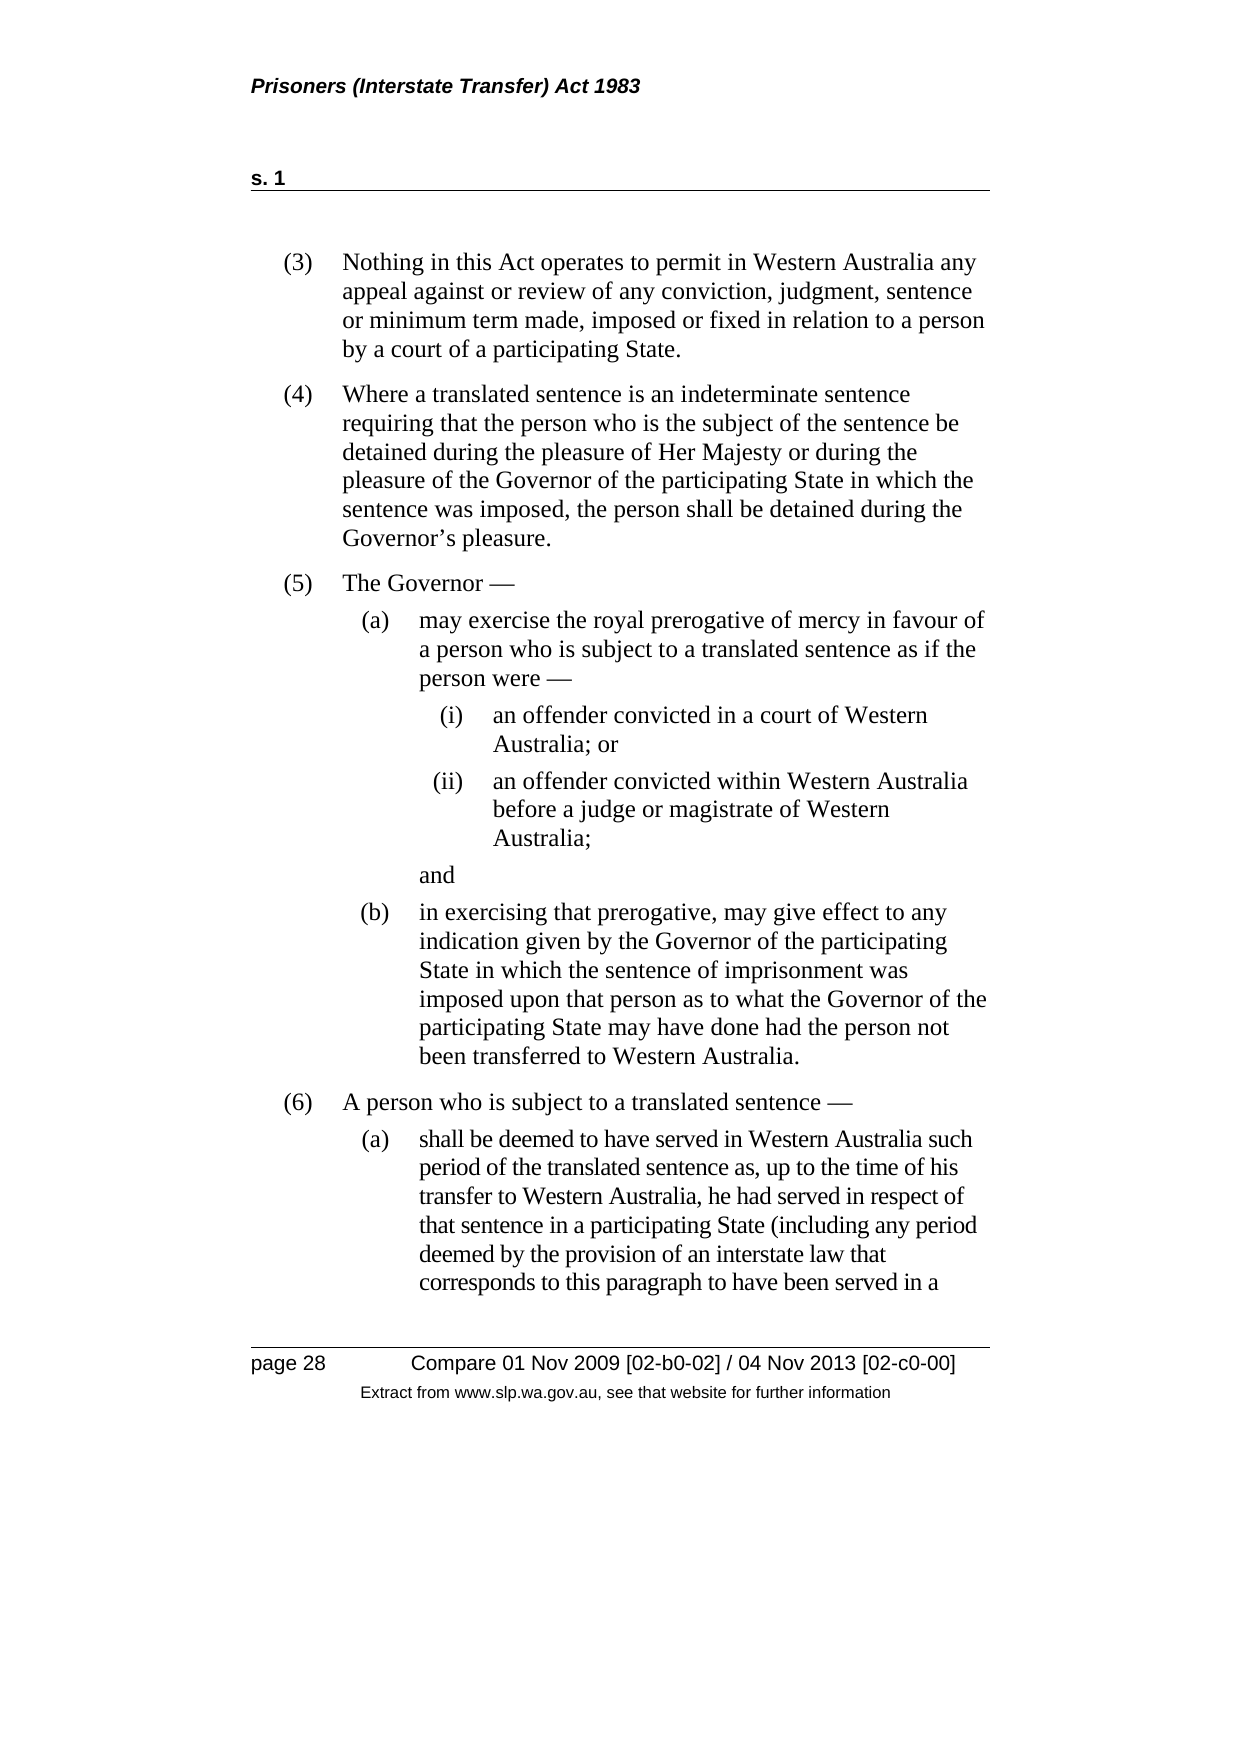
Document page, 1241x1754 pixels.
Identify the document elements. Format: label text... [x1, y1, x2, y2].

text and [251, 860, 990, 889]
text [251, 1124, 990, 1296]
text (ii) an offender convicted within Western Australia before a judge or magistrate of Western Australia; [251, 766, 990, 852]
text (b) in exercising that prerogative, may give effect to any indication given by the Governor of the participating State in which the sentence of imprisonment was imposed upon that person as to what the Governor of the participating State may have done had the person not been transferred to Western Australia. [251, 897, 990, 1070]
text (6) A person who is subject to a translated sentence — [251, 1087, 990, 1115]
text (5) The Governor — [251, 568, 990, 597]
text (4) Where a translated sentence is an indeterminate sentence requiring that the person who is the subject of the sentence be detained during the pleasure of Her Majesty or during the pleasure of the Governor of the participating State in which the sentence was imposed, the person shall be detained during the Governor’s pleasure. [251, 379, 990, 552]
text (3) Nothing in this Act operates to permit in Western Australia any appeal against or review of any conviction, judgment, sentence or minimum term made, imposed or fixed in relation to a person by a court of a participating State. [251, 247, 990, 362]
text (a) may exercise the royal prerogative of mercy in favour of a person who is subject to a translated sentence as if the person were — [251, 605, 990, 692]
text (i) an offender convicted in a court of Western Australia; or [251, 700, 990, 757]
